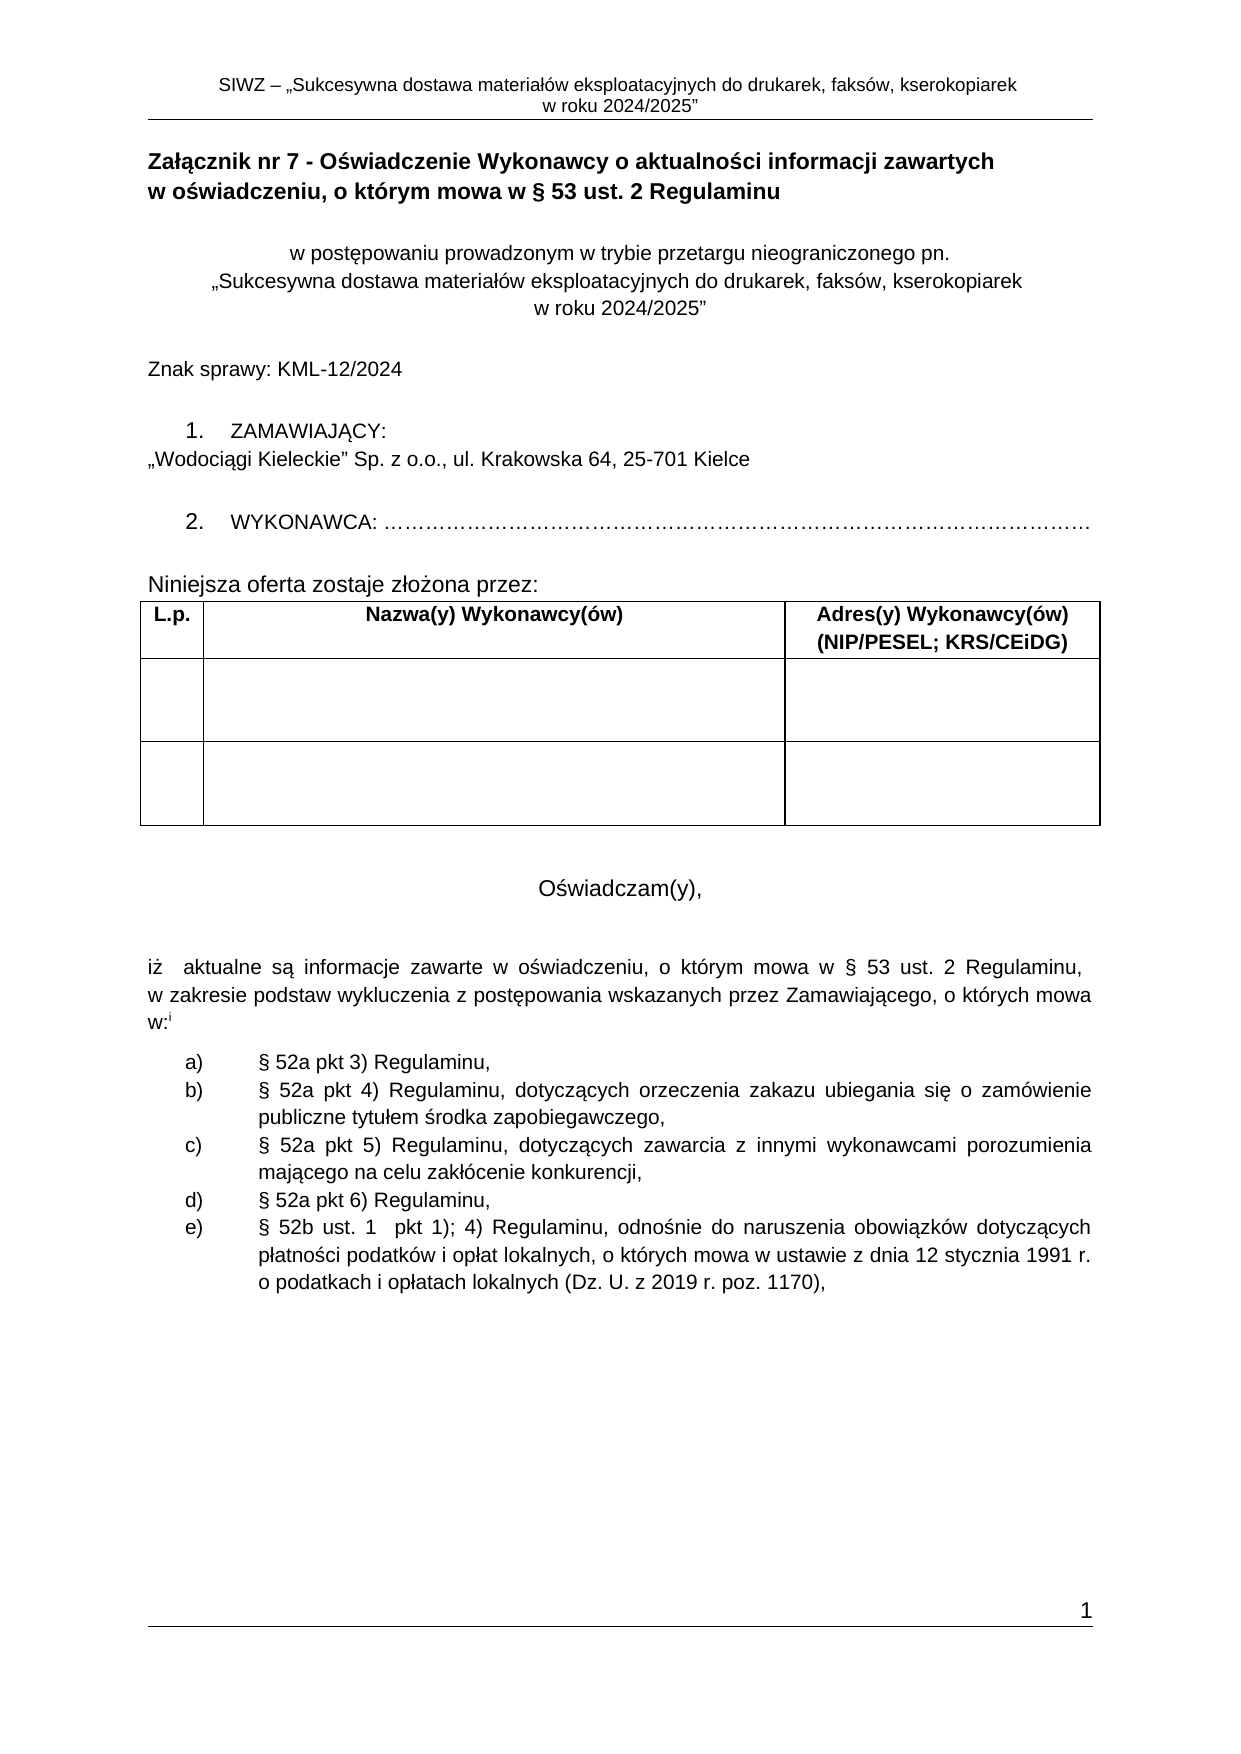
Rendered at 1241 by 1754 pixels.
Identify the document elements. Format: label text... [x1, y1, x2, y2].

list § 52a pkt 4) Regulaminu, dotyczących orzeczenia zakazu ubiegania się o zamówienie publiczne tytułem środka zapobiegawczego, [185, 1078, 1093, 1129]
text Załącznik nr 7 - Oświadczenie Wykonawcy o aktualności informacji zawartych w oświadczeniu, o którym mowa w § 53 ust. 2 Regulaminu [148, 148, 1093, 204]
table_cell [141, 659, 203, 741]
table_cell [141, 742, 203, 825]
table_header L.p. [141, 602, 203, 658]
table_cell [204, 659, 784, 741]
text w postępowaniu prowadzonym w trybie przetargu nieograniczonego pn. [148, 241, 1093, 265]
table_header Nazwa(y) Wykonawcy(ów) [204, 602, 784, 658]
text „Sukcesywna dostawa materiałów eksploatacyjnych do drukarek, faksów, kserokopiarek w roku 2024/2025” [148, 268, 1093, 320]
list WYKONAWCA: ………………………………………………………………………………………… [185, 508, 1093, 534]
table_cell [786, 742, 1099, 825]
table_cell [204, 742, 784, 825]
list § 52b ust. 1 pkt 1); 4) Regulaminu, odnośnie do naruszenia obowiązków dotyczących płatności podatków i opłat lokalnych, o których mowa w ustawie z dnia 12 stycznia 1991 r. o podatkach i opłatach lokalnych (Dz. U. z 2019 r. poz. 1170), [185, 1215, 1093, 1294]
text Znak sprawy: KML-12/2024 [148, 357, 1093, 381]
list § 52a pkt 6) Regulaminu, [185, 1188, 1093, 1212]
text iż aktualne są informacje zawarte w oświadczeniu, o którym mowa w § 53 ust. 2 Regulaminu, w zakresie podstaw wykluczenia z postępowania wskazanych przez Zamawiającego, o których mowa w: [148, 955, 1093, 1034]
table_cell [786, 659, 1099, 741]
list § 52a pkt 3) Regulaminu, [185, 1050, 1093, 1074]
list ZAMAWIAJĄCY: [185, 417, 1093, 443]
text Oświadczam(y), [148, 875, 1093, 902]
list § 52a pkt 5) Regulaminu, dotyczących zawarcia z innymi wykonawcami porozumienia mającego na celu zakłócenie konkurencji, [185, 1133, 1093, 1184]
table_header Adres(y) Wykonawcy(ów) (NIP/PESEL; KRS/CEiDG) [786, 602, 1099, 658]
text Niniejsza oferta zostaje złożona przez: [148, 571, 1093, 597]
text „Wodociągi Kieleckie” Sp. z o.o., ul. Krakowska 64, 25-701 Kielce [148, 447, 1093, 471]
